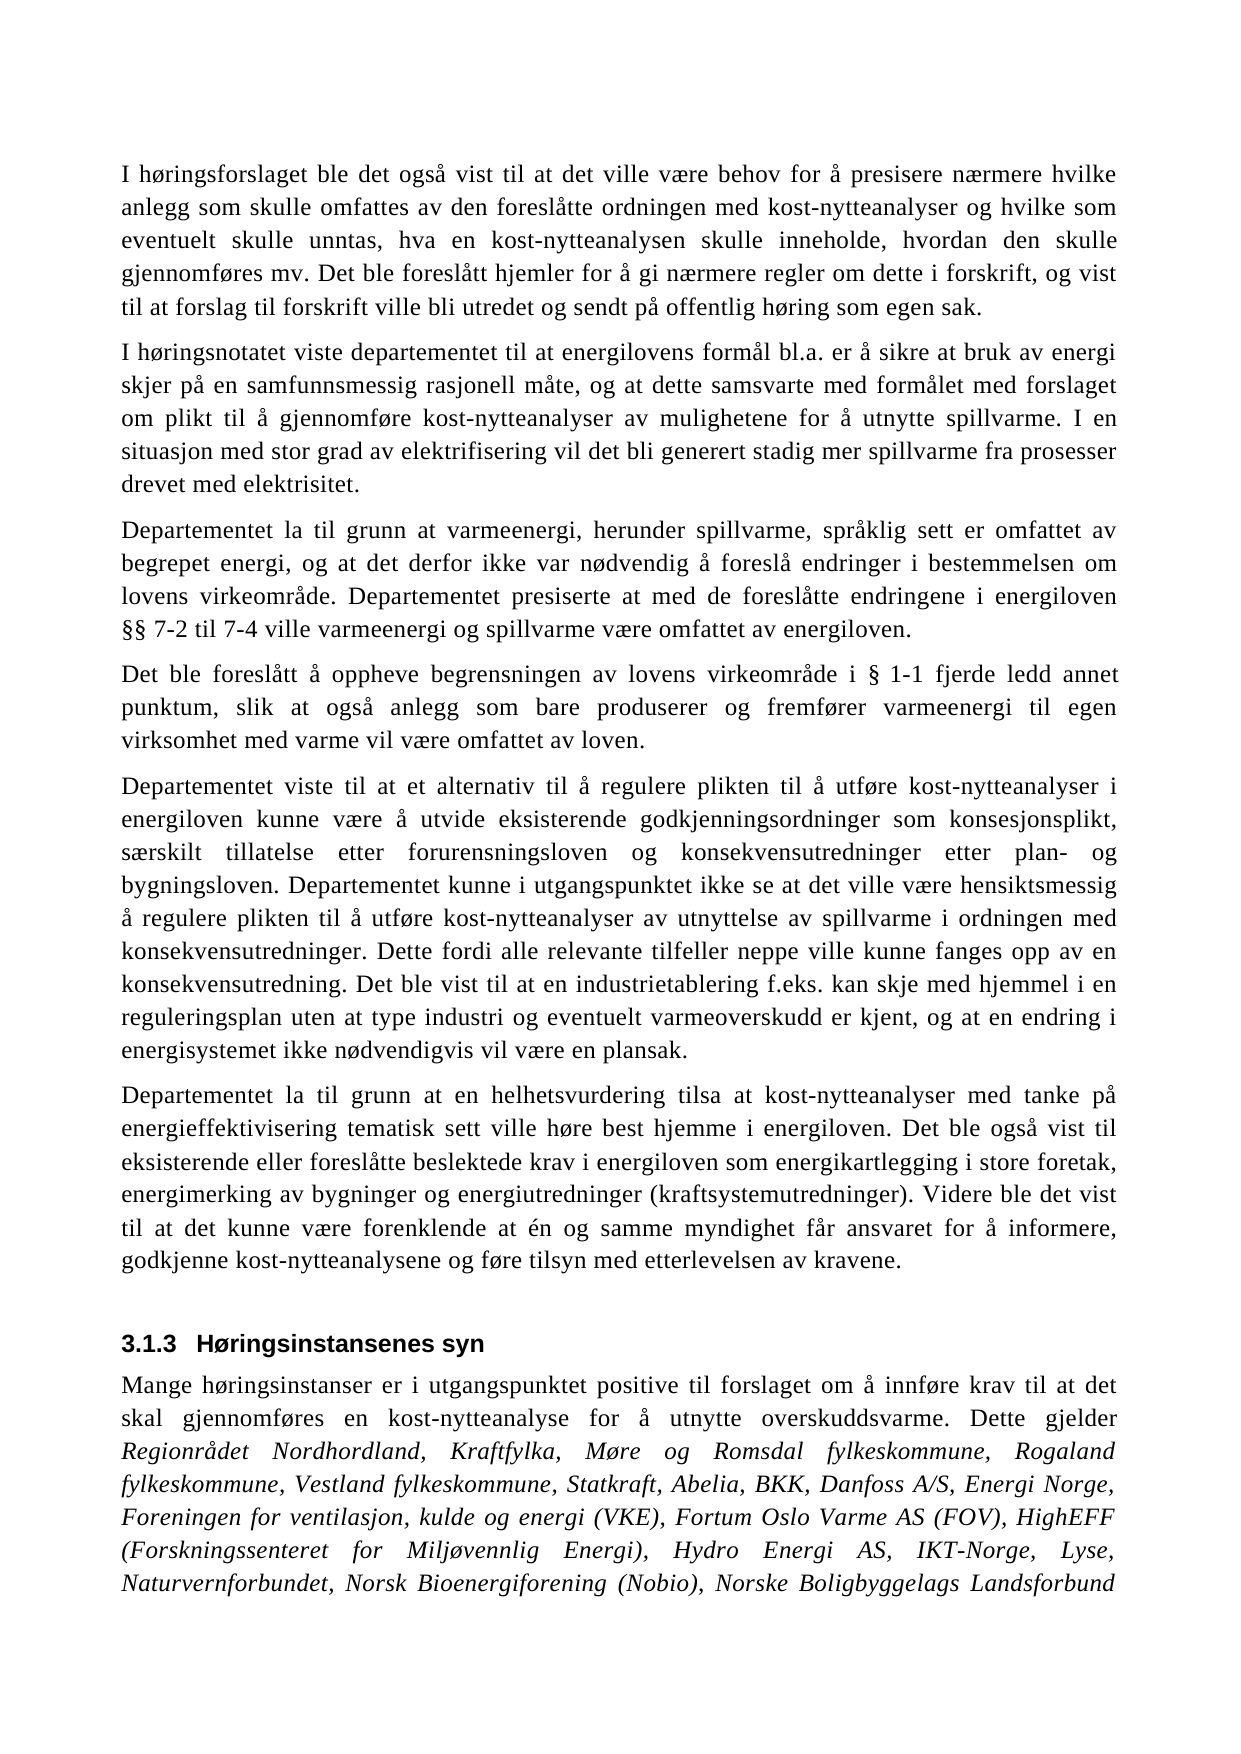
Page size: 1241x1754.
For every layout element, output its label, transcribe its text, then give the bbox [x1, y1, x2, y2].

text I høringsforslaget ble det også vist til at det ville være behov for å presisere nærmere hvilke anlegg som skulle omfattes av den foreslåtte ordningen med kost-nytteanalyser og hvilke som eventuelt skulle unntas, hva en kost-nytteanalysen skulle inneholde, hvordan den skulle gjennomføres mv. Det ble foreslått hjemler for å gi nærmere regler om dette i forskrift, og vist til at forslag til forskrift ville bli utredet og sendt på offentlig høring som egen sak. [121, 159, 1119, 320]
text Det ble foreslått å oppheve begrensningen av lovens virkeområde i § 1-1 fjerde ledd annet punktum, slik at også anlegg som bare produserer og fremfører varmeenergi til egen virksomhet med varme vil være omfattet av loven. [121, 659, 1119, 754]
text Departementet la til grunn at en helhetsvurdering tilsa at kost-nytteanalyser med tanke på energieffektivisering tematisk sett ville høre best hjemme i energiloven. Det ble også vist til eksisterende eller foreslåtte beslektede krav i energiloven som energikartlegging i store foretak, energimerking av bygninger og energiutredninger (kraftsystemutredninger). Videre ble det vist til at det kunne være forenklende at én og samme myndighet får ansvaret for å informere, godkjenne kost-nytteanalysene og føre tilsyn med etterlevelsen av kravene. [121, 1081, 1119, 1274]
text Departementet la til grunn at varmeenergi, herunder spillvarme, språklig sett er omfattet av begrepet energi, og at det derfor ikke var nødvendig å foreslå endringer i bestemmelsen om lovens virkeområde. Departementet presiserte at med de foreslåtte endringene i energiloven §§ 7-2 til 7-4 ville varmeenergi og spillvarme være omfattet av energiloven. [121, 515, 1119, 642]
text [121, 1370, 1119, 1597]
text Departementet viste til at et alternativ til å regulere plikten til å utføre kost-nytteanalyser i energiloven kunne være å utvide eksisterende godkjenningsordninger som konsesjonsplikt, særskilt tillatelse etter forurensningsloven og konsekvensutredninger etter plan- og bygningsloven. Departementet kunne i utgangspunktet ikke se at det ville være hensiktsmessig å regulere plikten til å utføre kost-nytteanalyser av utnyttelse av spillvarme i ordningen med konsekvensutredninger. Dette fordi alle relevante tilfeller neppe ville kunne fanges opp av en konsekvensutredning. Det ble vist til at en industrietablering f.eks. kan skje med hjemmel i en reguleringsplan uten at type industri og eventuelt varmeoverskudd er kjent, og at en endring i energisystemet ikke nødvendigvis vil være en plansak. [121, 771, 1119, 1064]
text I høringsnotatet viste departementet til at energilovens formål bl.a. er å sikre at bruk av energi skjer på en samfunnsmessig rasjonell måte, og at dette samsvarte med formålet med forslaget om plikt til å gjennomføre kost-nytteanalyser av mulighetene for å utnytte spillvarme. I en situasjon med stor grad av elektrifisering vil det bli generert stadig mer spillvarme fra prosesser drevet med elektrisitet. [121, 337, 1119, 498]
subtitle Høringsinstansenes syn [121, 1329, 1119, 1357]
